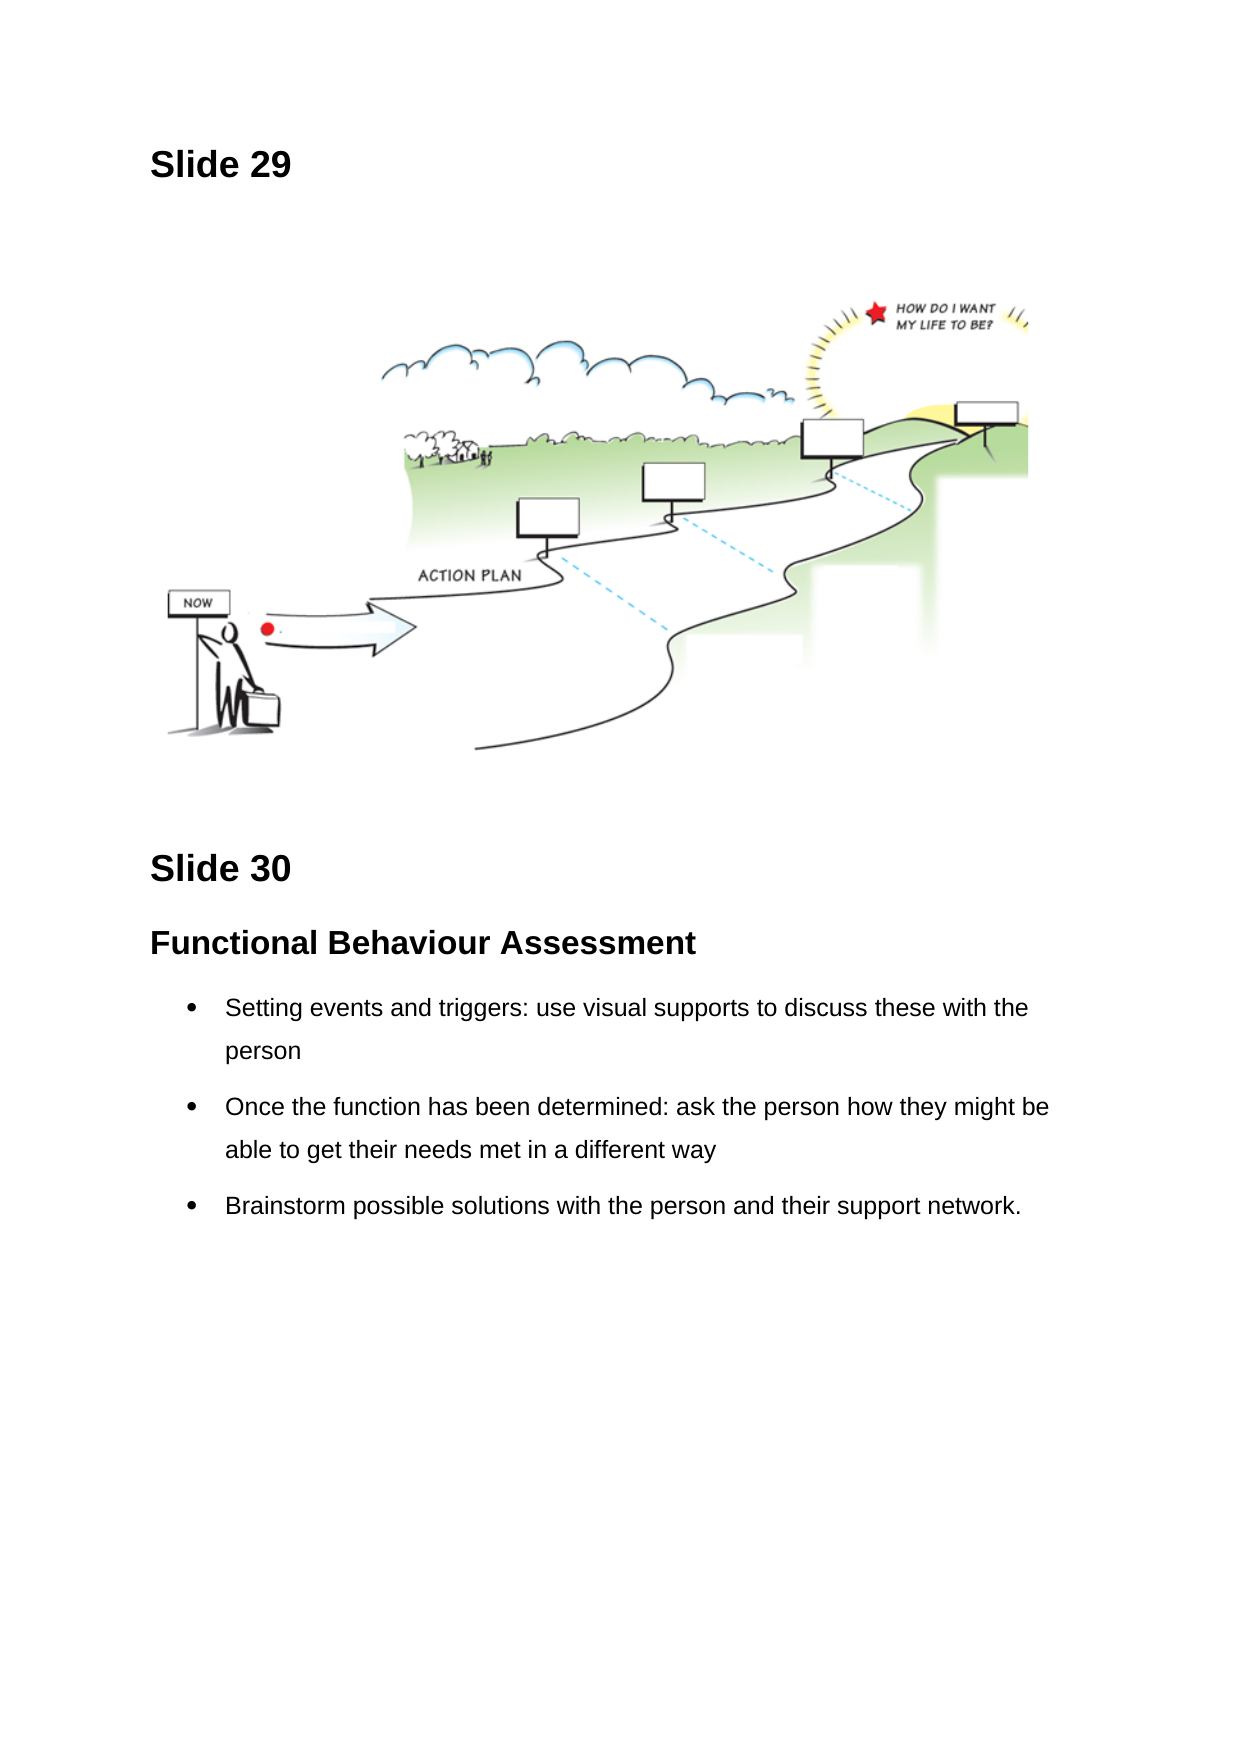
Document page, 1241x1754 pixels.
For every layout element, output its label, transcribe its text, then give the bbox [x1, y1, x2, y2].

subtitle Slide 29 [150, 142, 1090, 185]
subtitle Slide 30 [150, 846, 1090, 889]
list Brainstorm possible solutions with the person and their support network. [187, 1191, 1090, 1220]
list Once the function has been determined: ask the person how they might be able to get their needs met in a different way [187, 1092, 1090, 1164]
list Setting events and triggers: use visual supports to discuss these with the person [187, 993, 1090, 1065]
subtitle Functional Behaviour Assessment [150, 923, 1090, 961]
picture [150, 219, 1091, 819]
